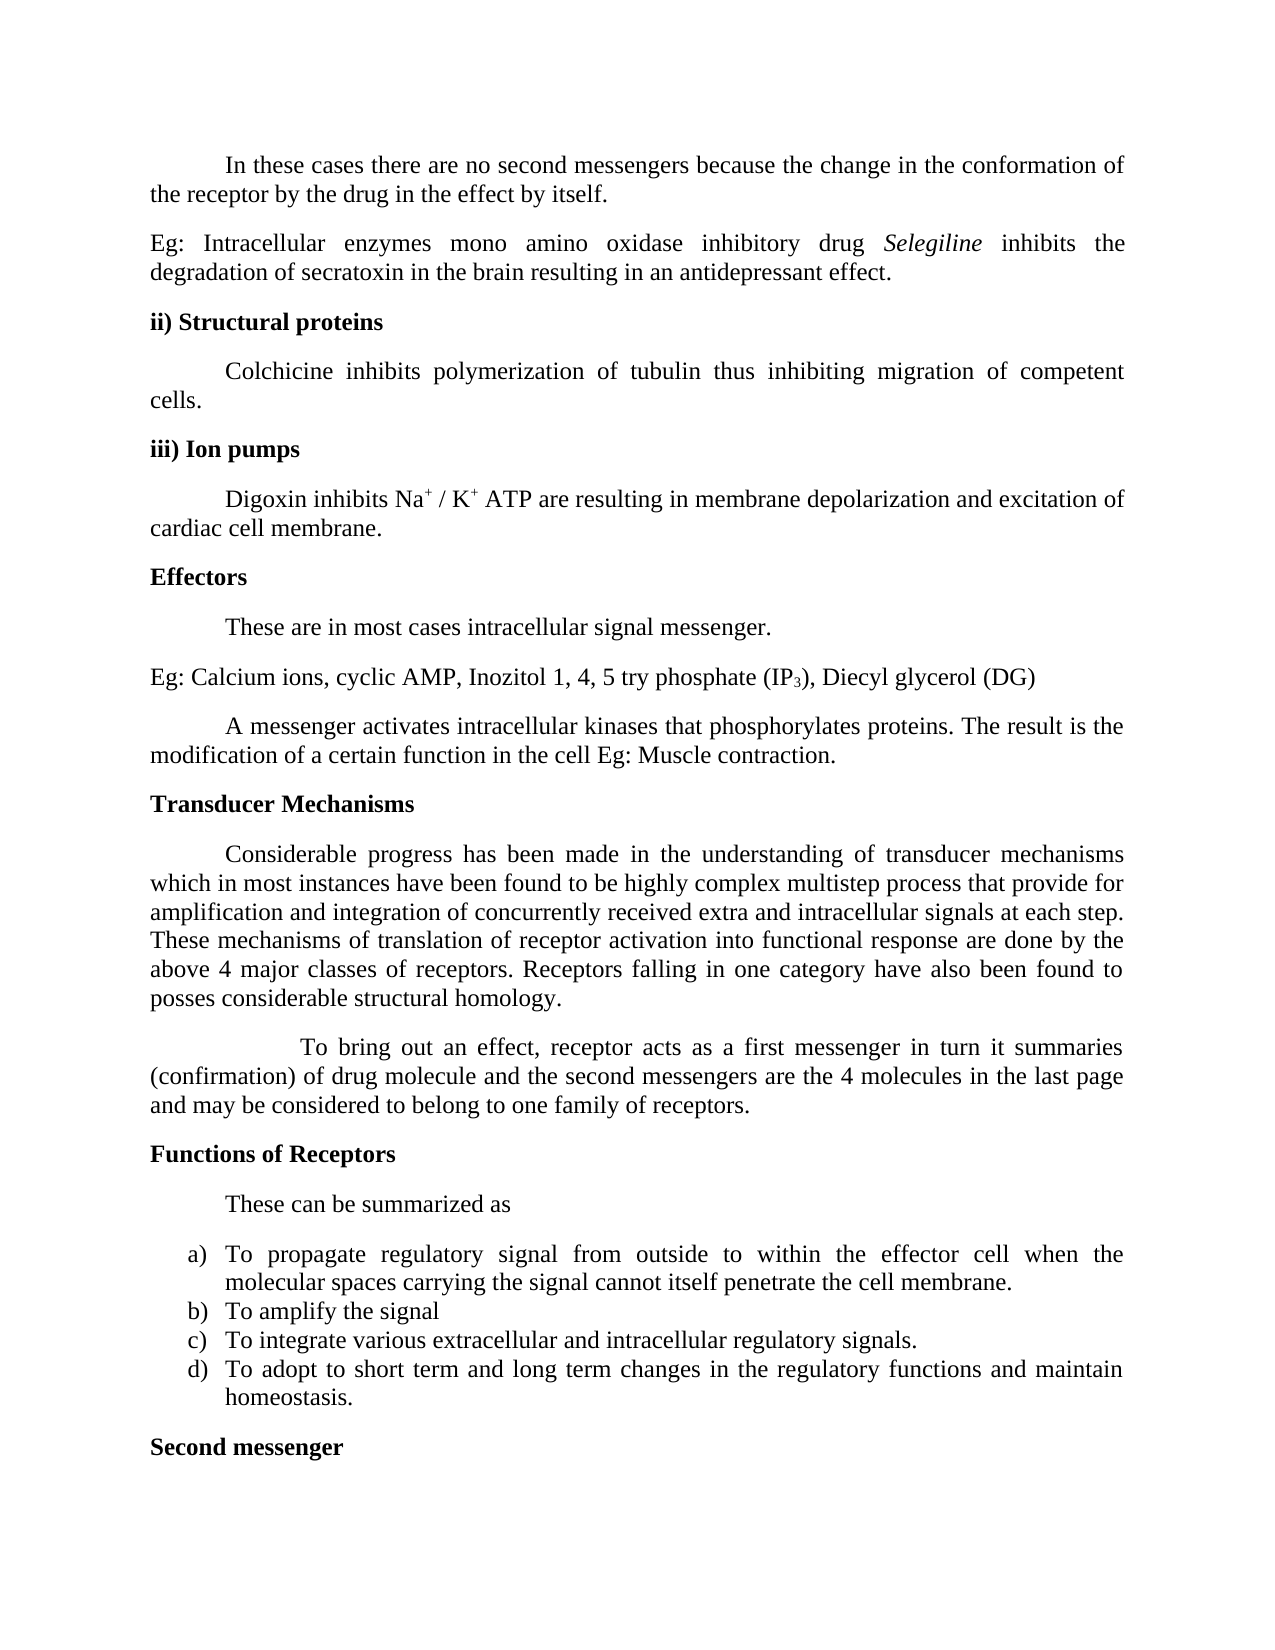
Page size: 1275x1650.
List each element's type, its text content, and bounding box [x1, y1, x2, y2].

text In these cases there are no second messengers because the change in the conformation of the receptor by the drug in the effect by itself. [150, 150, 1125, 207]
text Eg: Intracellular enzymes mono amino oxidase inhibitory drug Selegiline inhibits the degradation of secratoxin in the brain resulting in an antidepressant effect. [150, 228, 1125, 286]
text Transducer Mechanisms [150, 789, 1125, 818]
text Colchicine inhibits polymerization of tubulin thus inhibiting migration of competent cells. [150, 356, 1125, 414]
text Considerable progress has been made in the understanding of transducer mechanisms which in most instances have been found to be highly complex multistep process that provide for amplification and integration of concurrently received extra and intracellular signals at each step. These mechanisms of translation of receptor activation into functional response are done by the above 4 major classes of receptors. Receptors falling in one category have also been found to posses considerable structural homology. [150, 839, 1125, 1012]
text These are in most cases intracellular signal messenger. [150, 612, 1125, 641]
text iii) Ion pumps [150, 434, 1125, 463]
text Effectors [150, 562, 1125, 591]
text Digoxin inhibits Na+ / K+ ATP are resulting in membrane depolarization and excitation of cardiac cell membrane. [150, 484, 1125, 542]
list To propagate regulatory signal from outside to within the effector cell when the molecular spaces carrying the signal cannot itself penetrate the cell membrane. [187, 1239, 1125, 1296]
text A messenger activates intracellular kinases that phosphorylates proteins. The result is the modification of a certain function in the cell Eg: Muscle contraction. [150, 711, 1125, 769]
list To adopt to short term and long term changes in the regulatory functions and maintain homeostasis. [187, 1354, 1125, 1411]
list To amplify the signal [187, 1296, 1125, 1325]
text To bring out an effect, receptor acts as a first messenger in turn it summaries (confirmation) of drug molecule and the second messengers are the 4 molecules in the last page and may be considered to belong to one family of receptors. [150, 1032, 1125, 1119]
text Functions of Receptors [150, 1139, 1125, 1168]
list To integrate various extracellular and intracellular regulatory signals. [187, 1325, 1125, 1354]
text Eg: Calcium ions, cyclic AMP, Inozitol 1, 4, 5 try phosphate (IP3), Diecyl glycerol (DG) [150, 662, 1125, 690]
text Second messenger [150, 1432, 1125, 1461]
text These can be summarized as [150, 1189, 1125, 1218]
text ii) Structural proteins [150, 307, 1125, 335]
